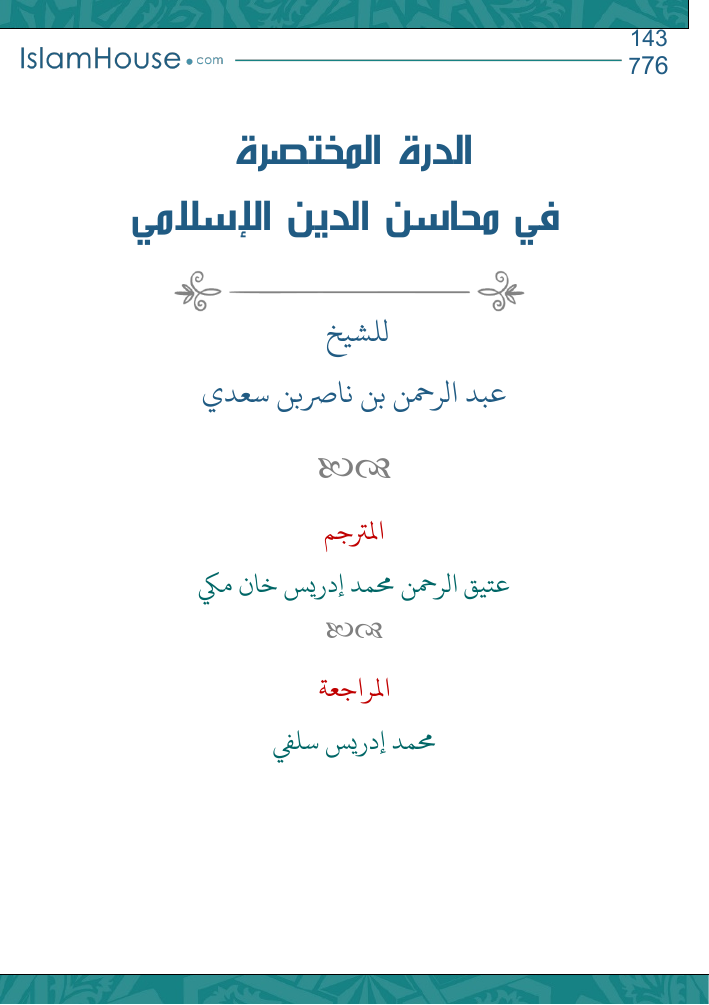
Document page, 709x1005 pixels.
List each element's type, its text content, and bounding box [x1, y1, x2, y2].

text المراجعة [118, 664, 591, 713]
picture [0, 975, 709, 1004]
text الدرة المختصرة [118, 118, 591, 184]
picture [0, 0, 688, 28]
text في محاسن الدين الإسلامي [118, 184, 591, 250]
text عبد الرحمن بن ناصربن سعدي [118, 365, 591, 421]
text للشيخ [118, 304, 591, 360]
picture [14, 43, 629, 74]
text محمد إدريس سلفي [118, 717, 591, 766]
text عتيق الرحمن محمد إدريس خان مكي [118, 559, 591, 608]
text المترجم [118, 506, 591, 556]
